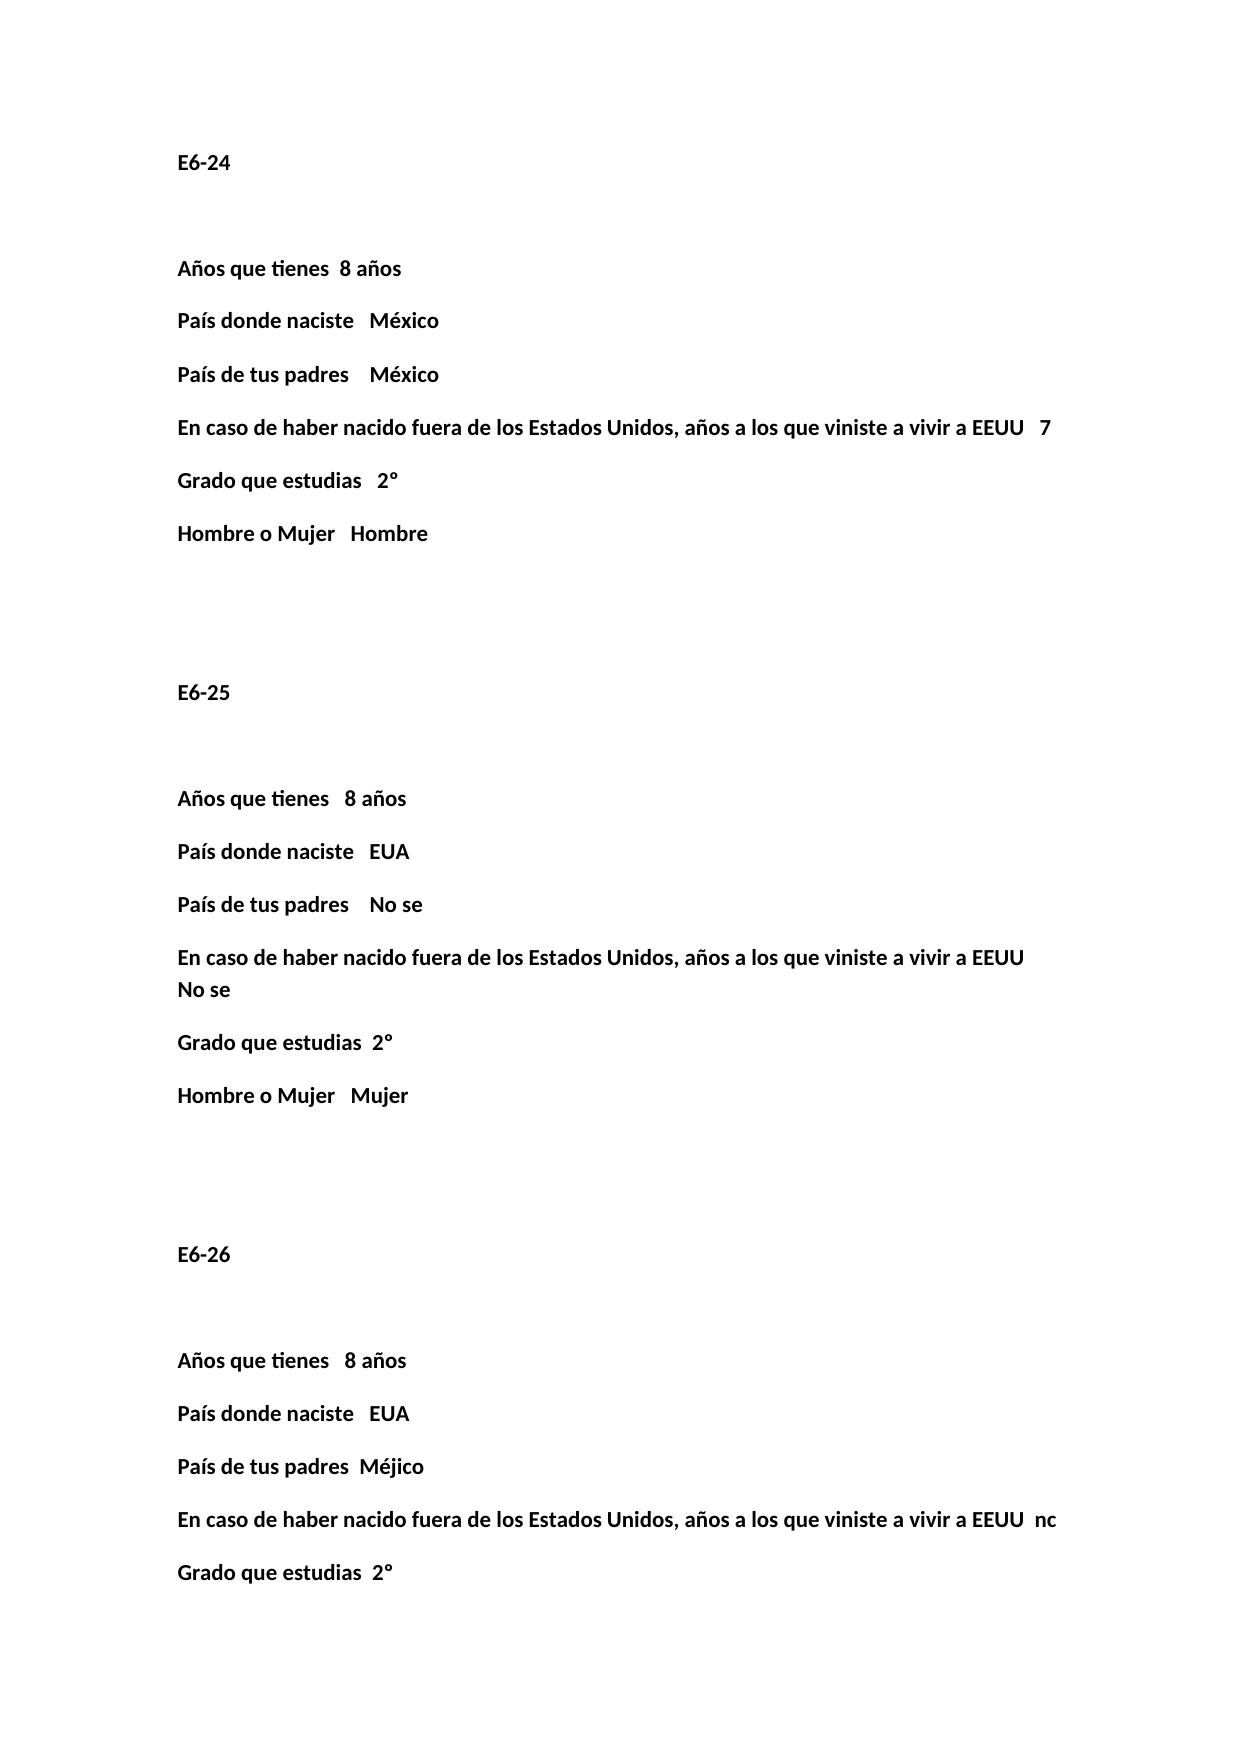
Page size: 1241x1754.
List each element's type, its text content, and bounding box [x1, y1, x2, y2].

text Años que tienes 8 años [177, 254, 1063, 282]
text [177, 413, 1063, 441]
text Grado que estudias 2º [177, 1558, 1063, 1586]
text País donde naciste EUA [177, 837, 1063, 865]
text Grado que estudias 2º [177, 466, 1063, 494]
text Años que tienes 8 años [177, 784, 1063, 812]
text País de tus padres No se [177, 890, 1063, 918]
text E6-26 [177, 1240, 1063, 1268]
text Años que tienes 8 años [177, 1346, 1063, 1374]
text E6-24 [177, 148, 1063, 176]
text Hombre o Mujer Mujer [177, 1081, 1063, 1109]
text País de tus padres México [177, 360, 1063, 388]
text Grado que estudias 2º [177, 1028, 1063, 1056]
text País donde naciste México [177, 307, 1063, 335]
text País donde naciste EUA [177, 1399, 1063, 1427]
text E6-25 [177, 678, 1063, 706]
text En caso de haber nacido fuera de los Estados Unidos, años a los que viniste a vivir a EEUU No se [177, 943, 1063, 1003]
text Hombre o Mujer Hombre [177, 519, 1063, 547]
text País de tus padres Méjico [177, 1452, 1063, 1480]
text En caso de haber nacido fuera de los Estados Unidos, años a los que viniste a vivir a EEUU nc [177, 1505, 1063, 1533]
